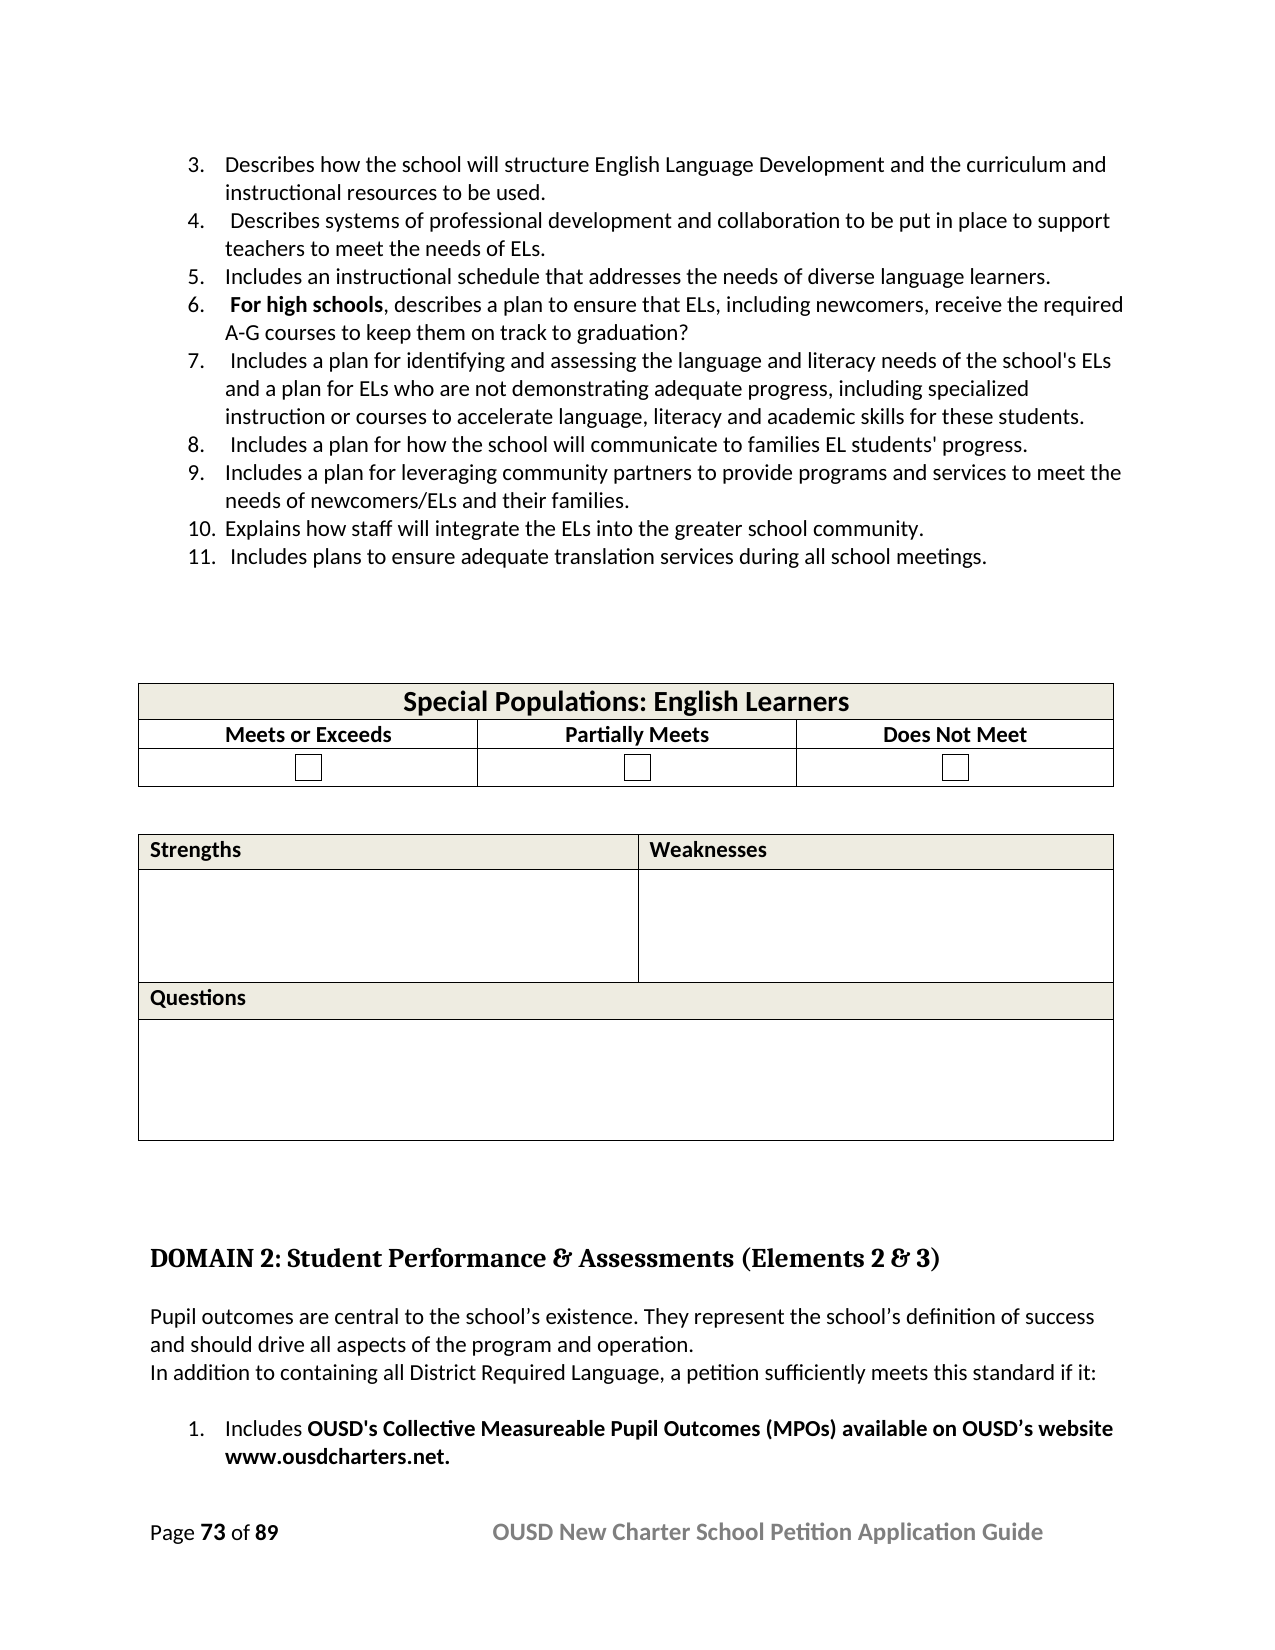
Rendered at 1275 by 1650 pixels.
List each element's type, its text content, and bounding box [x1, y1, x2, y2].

list Includes an instructional schedule that addresses the needs of diverse language learners. [187, 262, 1125, 290]
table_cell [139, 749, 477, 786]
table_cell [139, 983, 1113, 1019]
list Includes a plan for leveraging community partners to provide programs and services to meet the needs of newcomers/ELs and their families. [187, 458, 1125, 514]
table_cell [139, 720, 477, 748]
list Describes systems of professional development and collaboration to be put in place to support teachers to meet the needs of ELs. [187, 206, 1125, 262]
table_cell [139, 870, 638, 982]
list For high schools, describes a plan to ensure that ELs, including newcomers, receive the required A-G courses to keep them on track to graduation? [187, 290, 1125, 346]
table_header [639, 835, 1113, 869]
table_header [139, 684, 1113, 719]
subtitle DOMAIN 2: Student Performance & Assessments (Elements 2 & 3) [150, 1243, 1125, 1274]
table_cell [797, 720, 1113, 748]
list Explains how staff will integrate the ELs into the greater school community. [187, 514, 1125, 542]
list Includes OUSD's Collective Measureable Pupil Outcomes (MPOs) available on OUSD’s website www.ousdcharters.net. [187, 1414, 1125, 1471]
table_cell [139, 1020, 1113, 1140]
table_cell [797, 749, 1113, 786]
list Includes a plan for identifying and assessing the language and literacy needs of the school's ELs and a plan for ELs who are not demonstrating adequate progress, including specialized instruction or courses to accelerate language, literacy and academic skills for these students. [187, 346, 1125, 430]
list Describes how the school will structure English Language Development and the curriculum and instructional resources to be used. [187, 150, 1125, 206]
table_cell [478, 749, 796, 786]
list Includes a plan for how the school will communicate to families EL students' progress. [187, 430, 1125, 458]
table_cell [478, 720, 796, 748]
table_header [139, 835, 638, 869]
text In addition to containing all District Required Language, a petition sufficiently meets this standard if it: [150, 1358, 1125, 1386]
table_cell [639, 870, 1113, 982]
text Pupil outcomes are central to the school’s existence. They represent the school’s definition of success and should drive all aspects of the program and operation. [150, 1302, 1125, 1358]
list Includes plans to ensure adequate translation services during all school meetings. [187, 542, 1125, 570]
